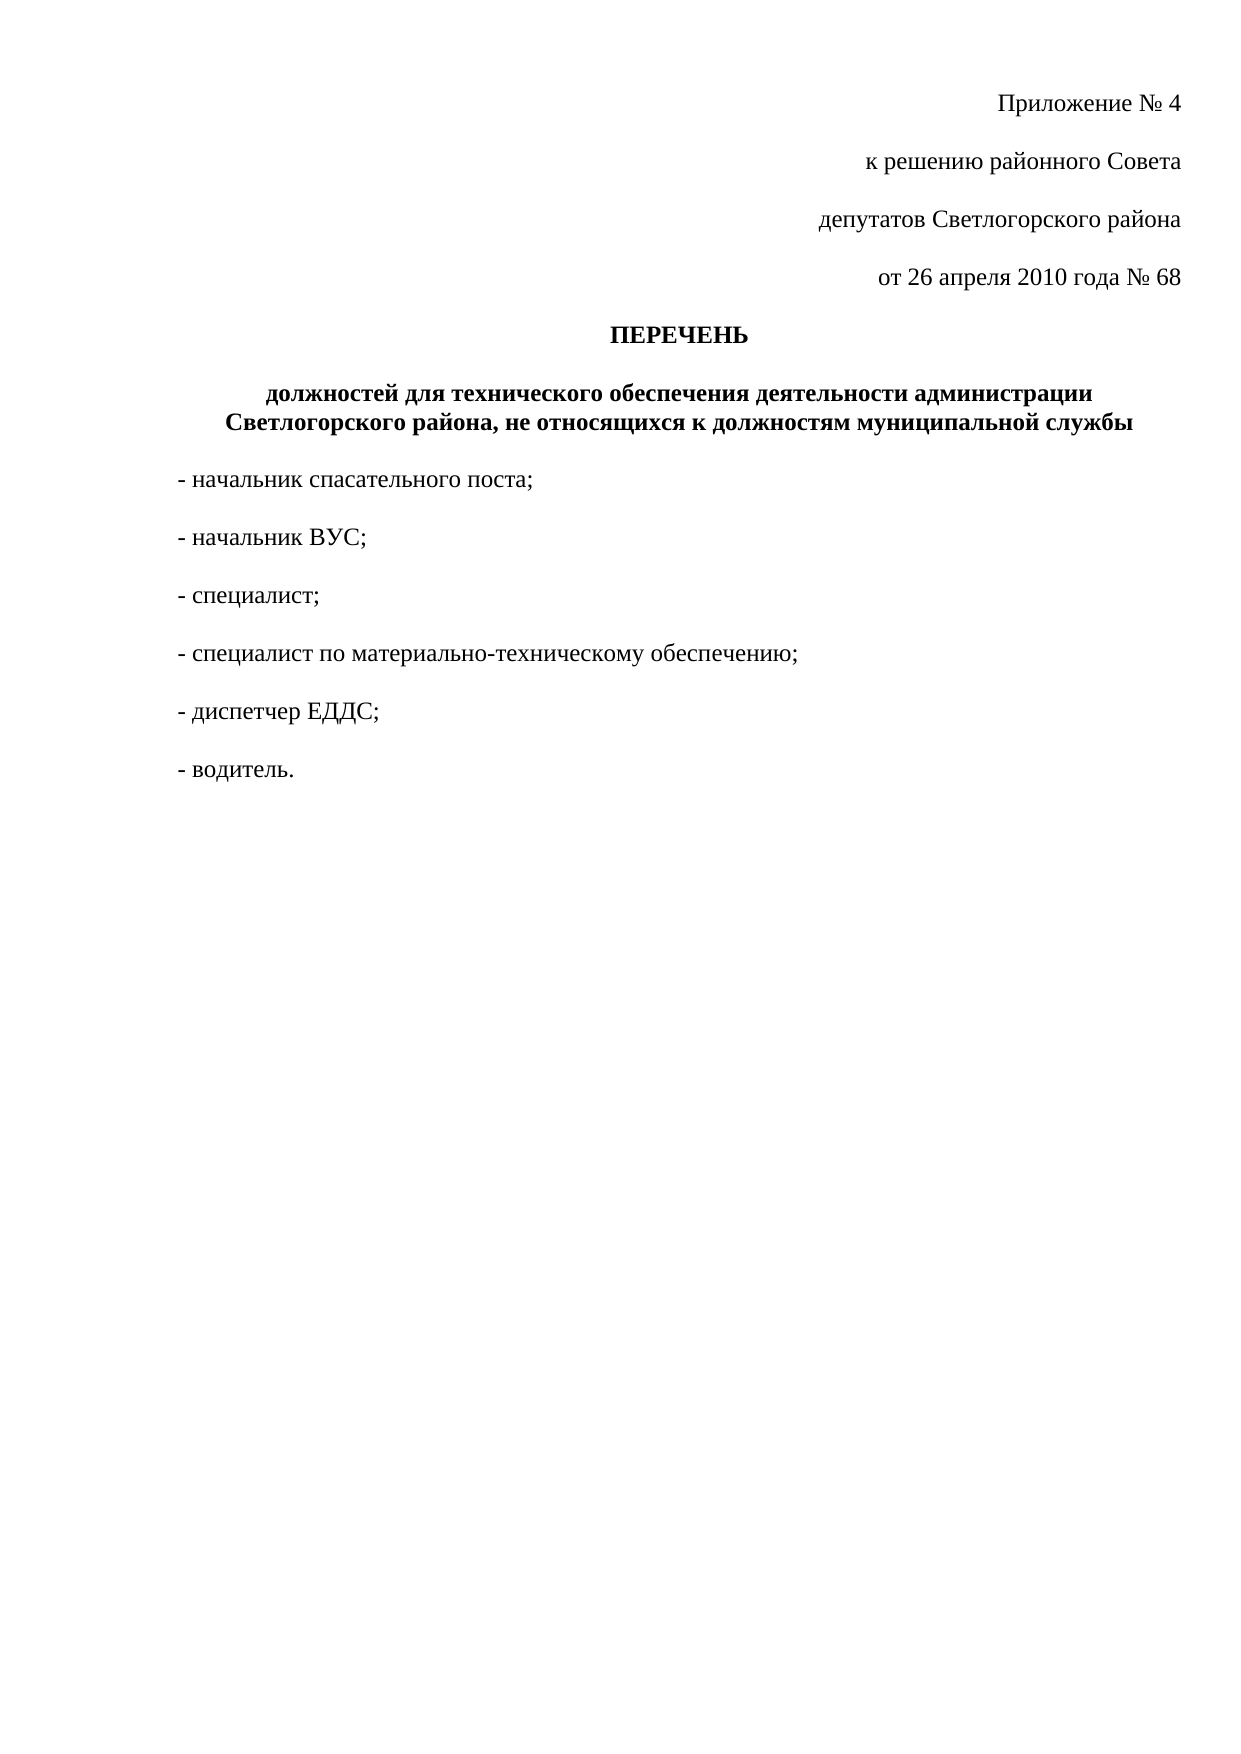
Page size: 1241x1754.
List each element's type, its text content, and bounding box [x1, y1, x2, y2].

text - начальник спасательного поста; [177, 464, 1181, 493]
text - водитель. [177, 754, 1181, 783]
text - специалист по материально-техническому обеспечению; [177, 638, 1181, 667]
text от 26 апреля 2010 года № 68 [177, 262, 1181, 291]
text Приложение № 4 [177, 88, 1181, 117]
text депутатов Светлогорского района [177, 204, 1181, 233]
text должностей для технического обеспечения деятельности администрации Светлогорского района, не относящихся к должностям муниципальной службы [177, 378, 1181, 435]
text - диспетчер ЕДДС; [177, 696, 1181, 725]
text ПЕРЕЧЕНЬ [177, 320, 1181, 349]
text - специалист; [177, 580, 1181, 609]
text - начальник ВУС; [177, 522, 1181, 551]
text к решению районного Совета [177, 146, 1181, 175]
